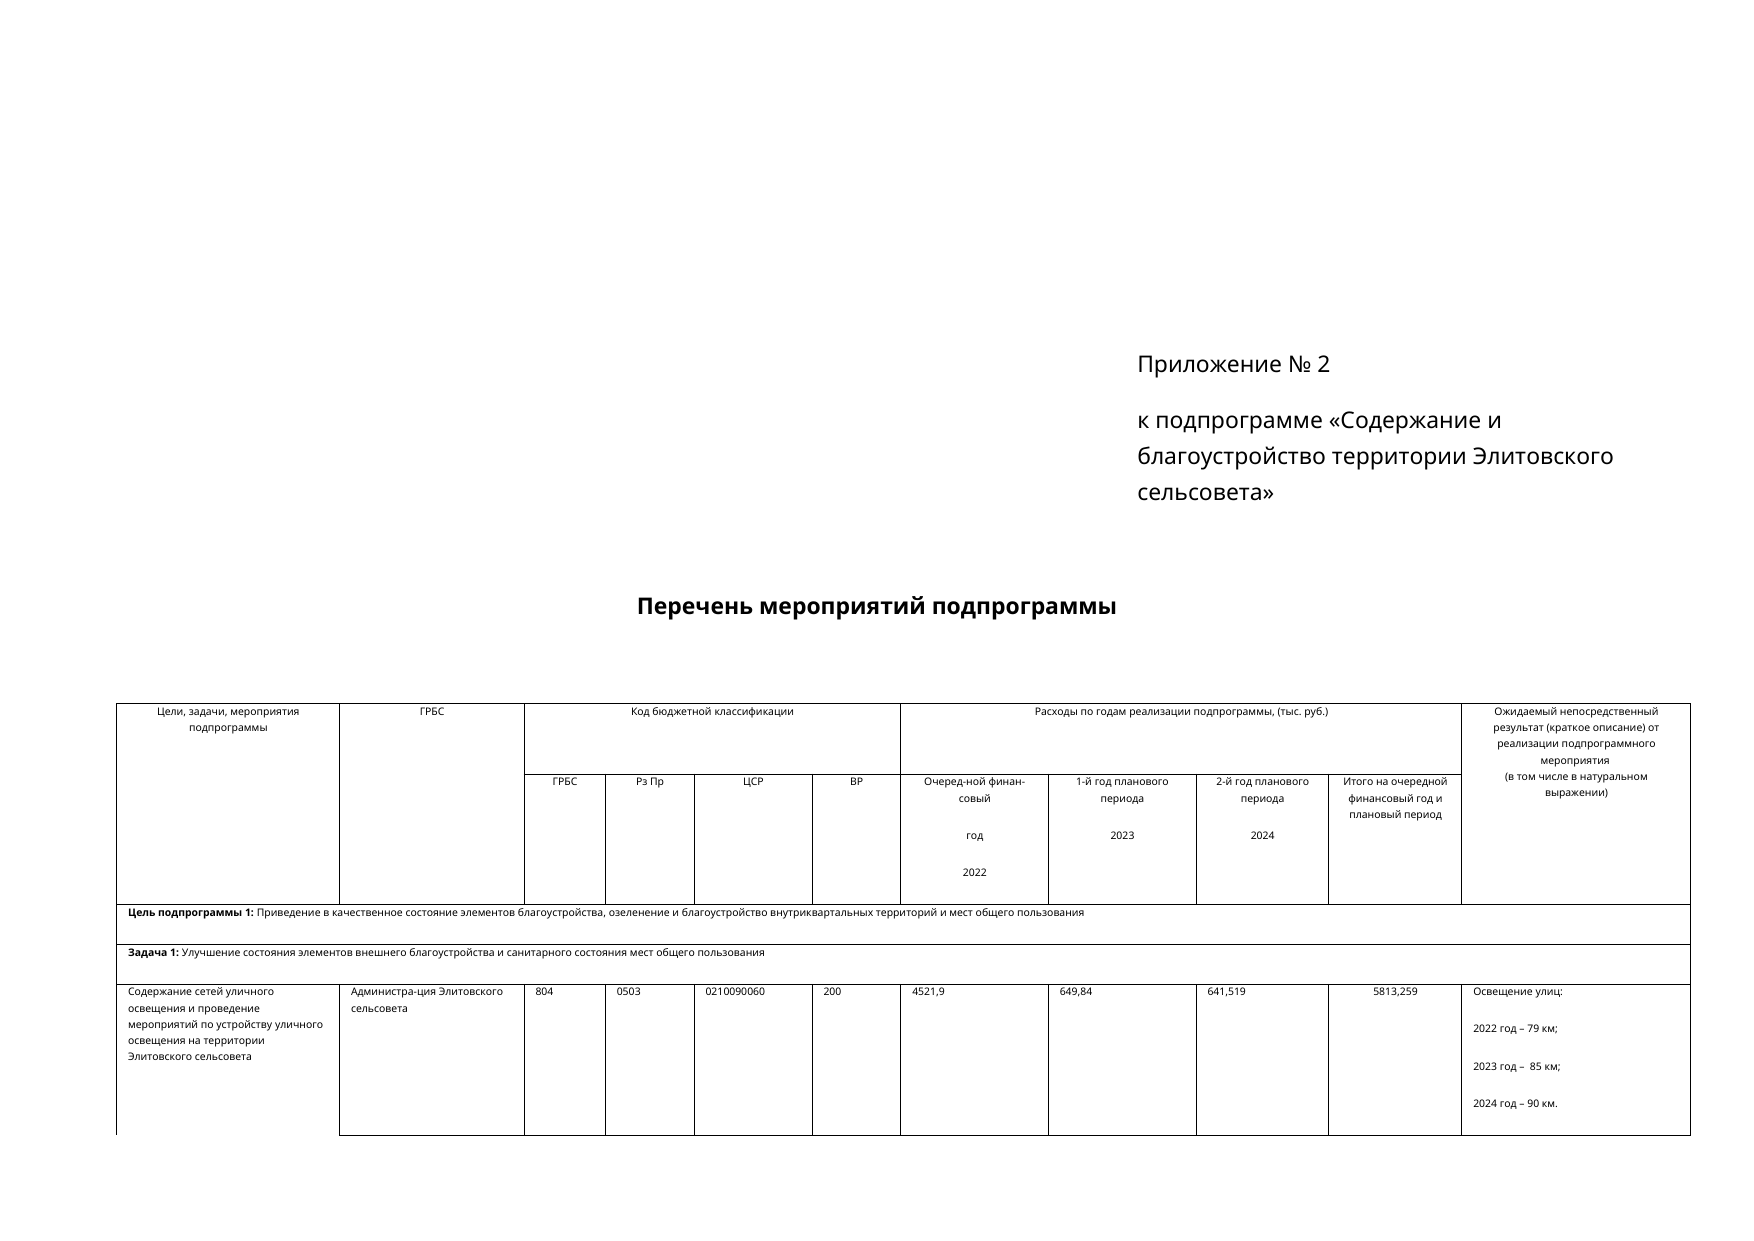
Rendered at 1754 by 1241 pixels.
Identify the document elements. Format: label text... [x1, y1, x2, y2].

table_cell ГРБС [525, 775, 605, 904]
table_cell Цель подпрограммы 1: Приведение в качественное состояние элементов благоустройства, озеленение и благоустройство внутриквартальных территорий и мест общего пользования [117, 905, 1690, 944]
table_header Код бюджетной классификации [525, 704, 900, 773]
table_cell 200 [813, 985, 900, 1135]
table_cell 5813,259 [1329, 985, 1461, 1135]
table_cell 2-й год планового периода 2024 [1197, 775, 1328, 904]
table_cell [340, 985, 524, 1135]
table_cell Очеред-ной финан-совый год 2022 [901, 775, 1048, 904]
table_header ГРБС [340, 704, 524, 904]
table_cell 804 [525, 985, 605, 1135]
table_cell ВР [813, 775, 900, 904]
text Приложение № 2 [1137, 347, 1636, 379]
table_cell 649,84 [1049, 985, 1196, 1135]
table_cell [1462, 985, 1690, 1135]
table_cell ЦСР [695, 775, 812, 904]
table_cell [117, 985, 339, 1135]
table_cell 641,519 [1197, 985, 1328, 1135]
table_header Цели, задачи, мероприятия подпрограммы [117, 704, 339, 904]
text к подпрограмме «Содержание и благоустройство территории Элитовского сельсовета» [1137, 404, 1636, 507]
table_cell 0503 [606, 985, 694, 1135]
table_cell 1-й год планового периода 2023 [1049, 775, 1196, 904]
table_cell Задача 1: Улучшение состояния элементов внешнего благоустройства и санитарного состояния мест общего пользования [117, 945, 1690, 984]
table_header Расходы по годам реализации подпрограммы, (тыс. руб.) [901, 704, 1461, 773]
table_cell 0210090060 [695, 985, 812, 1135]
table_header Ожидаемый непосредственный результат (краткое описание) от реализации подпрограммного мероприятия (в том числе в натуральном выражении) [1462, 704, 1690, 904]
table_cell Итого на очередной финансовый год и плановый период [1329, 775, 1461, 904]
table_cell 4521,9 [901, 985, 1048, 1135]
text Перечень мероприятий подпрограммы [118, 590, 1636, 621]
table_cell Рз Пр [606, 775, 694, 904]
